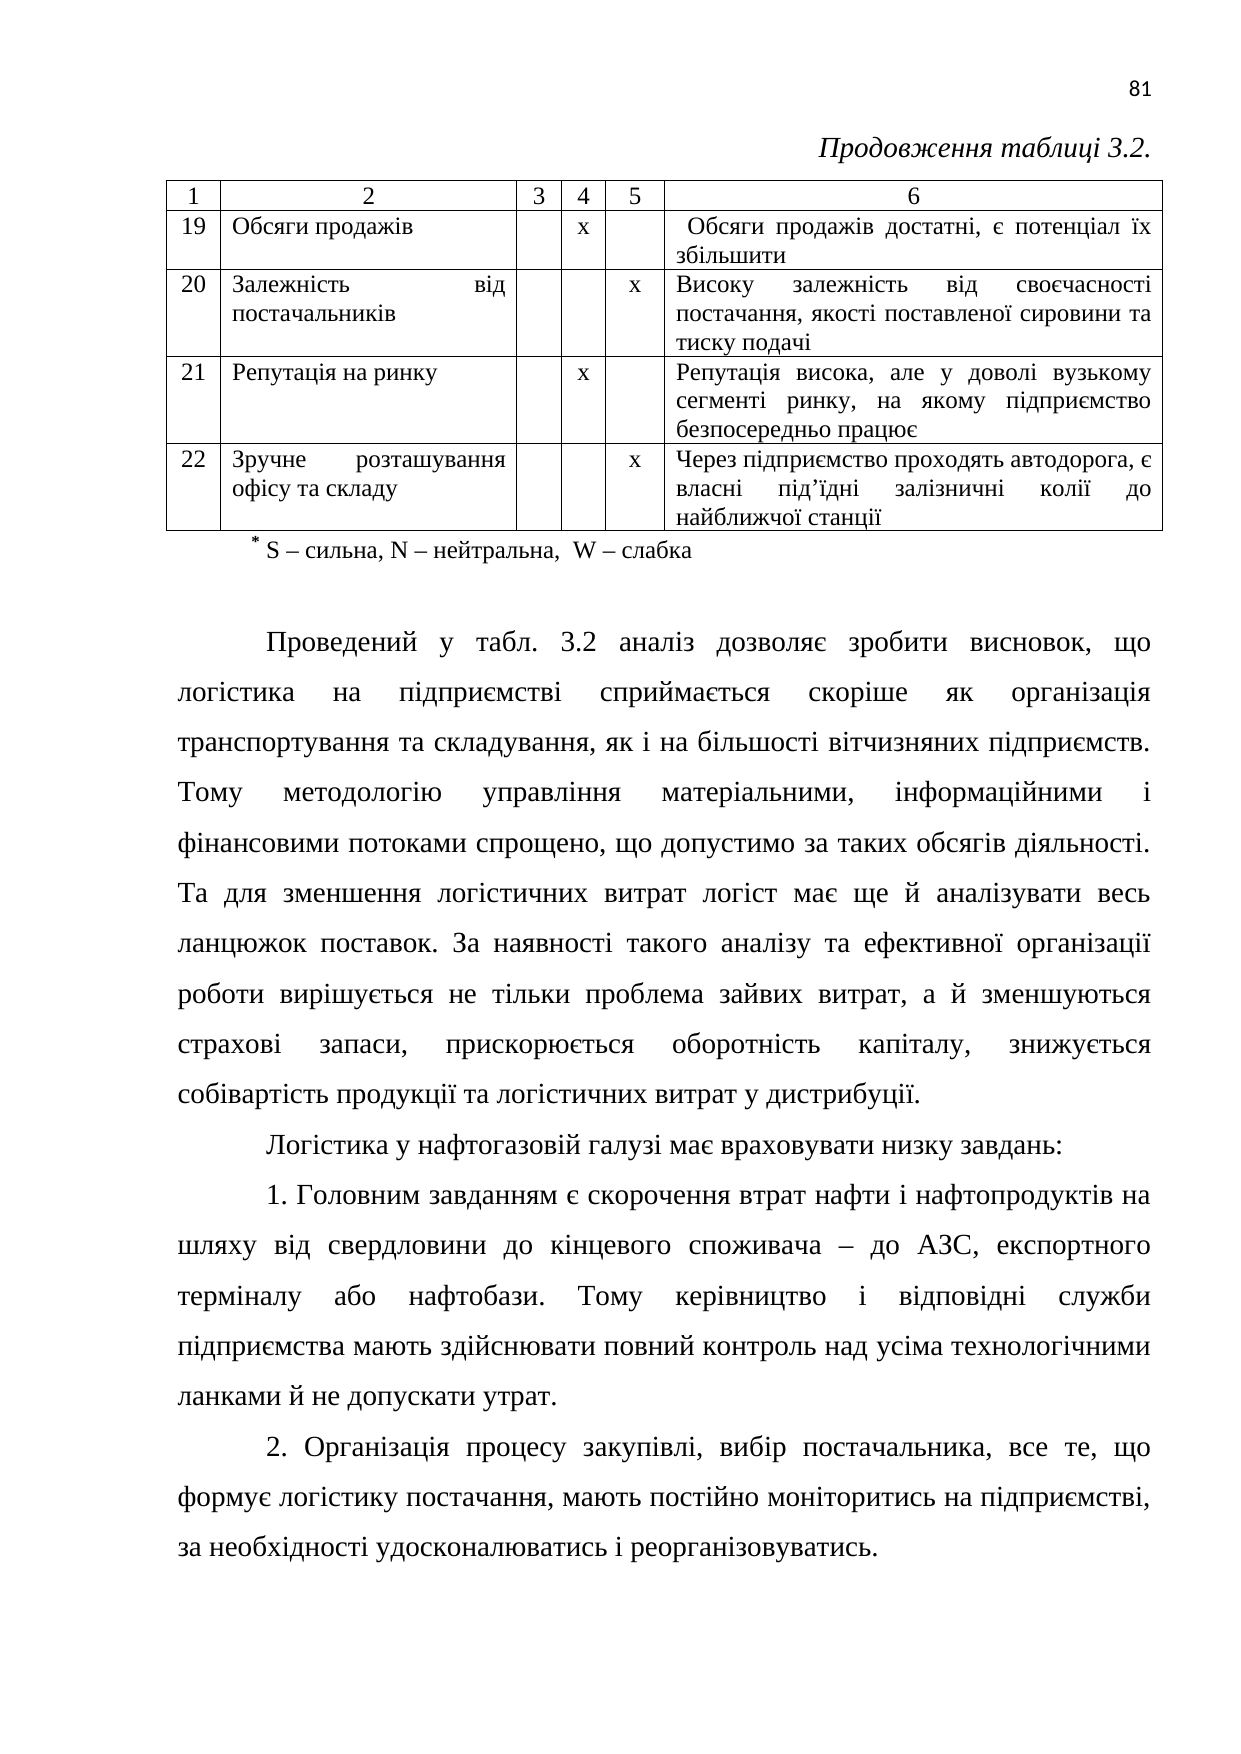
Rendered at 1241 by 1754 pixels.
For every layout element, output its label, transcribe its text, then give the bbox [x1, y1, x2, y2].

table_header 4 [562, 181, 605, 210]
text 1. Головним завданням є скорочення втрат нафти і нафтопродуктів на шляху від свердловини до кінцевого споживача – до АЗС, експортного терміналу або нафтобази. Тому керівництво і відповідні служби підприємства мають здійснювати повний контроль над усіма технологічними ланками й не допускати утрат. [177, 1177, 1152, 1412]
table_header 3 [517, 181, 561, 210]
table_cell [562, 444, 605, 530]
table_cell [517, 444, 561, 530]
table_header 5 [606, 181, 664, 210]
table_cell Залежність від постачальників [221, 270, 516, 356]
table_cell [606, 211, 664, 268]
table_cell 20 [167, 270, 220, 356]
table_cell х [606, 270, 664, 356]
text Логістика у нафтогазовій галузі має враховувати низку завдань: [177, 1127, 1152, 1160]
table_cell [517, 270, 561, 356]
table_cell 21 [167, 357, 220, 443]
table_cell [517, 211, 561, 268]
table_cell 19 [167, 211, 220, 268]
table_cell 22 [167, 444, 220, 530]
text * S – сильна, N – нейтральна, W – слабка [177, 531, 1152, 565]
table_cell [517, 357, 561, 443]
text Проведений у табл. 3.2 аналіз дозволяє зробити висновок, що логістика на підприємстві сприймається скоріше як організація транспортування та складування, як і на більшості вітчизняних підприємств. Тому методологію управління матеріальними, інформаційними і фінансовими потоками спрощено, що допустимо за таких обсягів діяльності. Та для зменшення логістичних витрат логіст має ще й аналізувати весь ланцюжок поставок. За наявності такого аналізу та ефективної організації роботи вирішується не тільки проблема зайвих витрат, а й зменшуються страхові запаси, прискорюється оборотність капіталу, знижується собівартість продукції та логістичних витрат у дистрибуції. [177, 624, 1152, 1110]
text 2. Організація процесу закупівлі, вибір постачальника, все те, що формує логістику постачання, мають постійно моніторитись на підприємстві, за необхідності удосконалюватись і реорганізовуватись. [177, 1429, 1152, 1563]
table_header 2 [221, 181, 516, 210]
table_cell Зручне розташування офісу та складу [221, 444, 516, 530]
table_header 6 [665, 181, 1162, 210]
table_cell Репутація висока, але у доволі вузькому сегменті ринку, на якому підприємство безпосередньо працює [665, 357, 1162, 443]
table_cell Обсяги продажів достатні, є потенціал їх збільшити [665, 211, 1162, 268]
table_cell х [562, 211, 605, 268]
table_cell Високу залежність від своєчасності постачання, якості поставленої сировини та тиску подачі [665, 270, 1162, 356]
table_cell Репутація на ринку [221, 357, 516, 443]
table_cell [606, 357, 664, 443]
table_cell х [606, 444, 664, 530]
table_cell [562, 270, 605, 356]
table_header 1 [167, 181, 220, 210]
table_cell х [562, 357, 605, 443]
table_cell Обсяги продажів [221, 211, 516, 268]
text Продовження таблиці 3.2. [177, 130, 1152, 163]
table_cell Через підприємство проходять автодорога, є власні під’їдні залізничні колії до найближчої станції [665, 444, 1162, 530]
